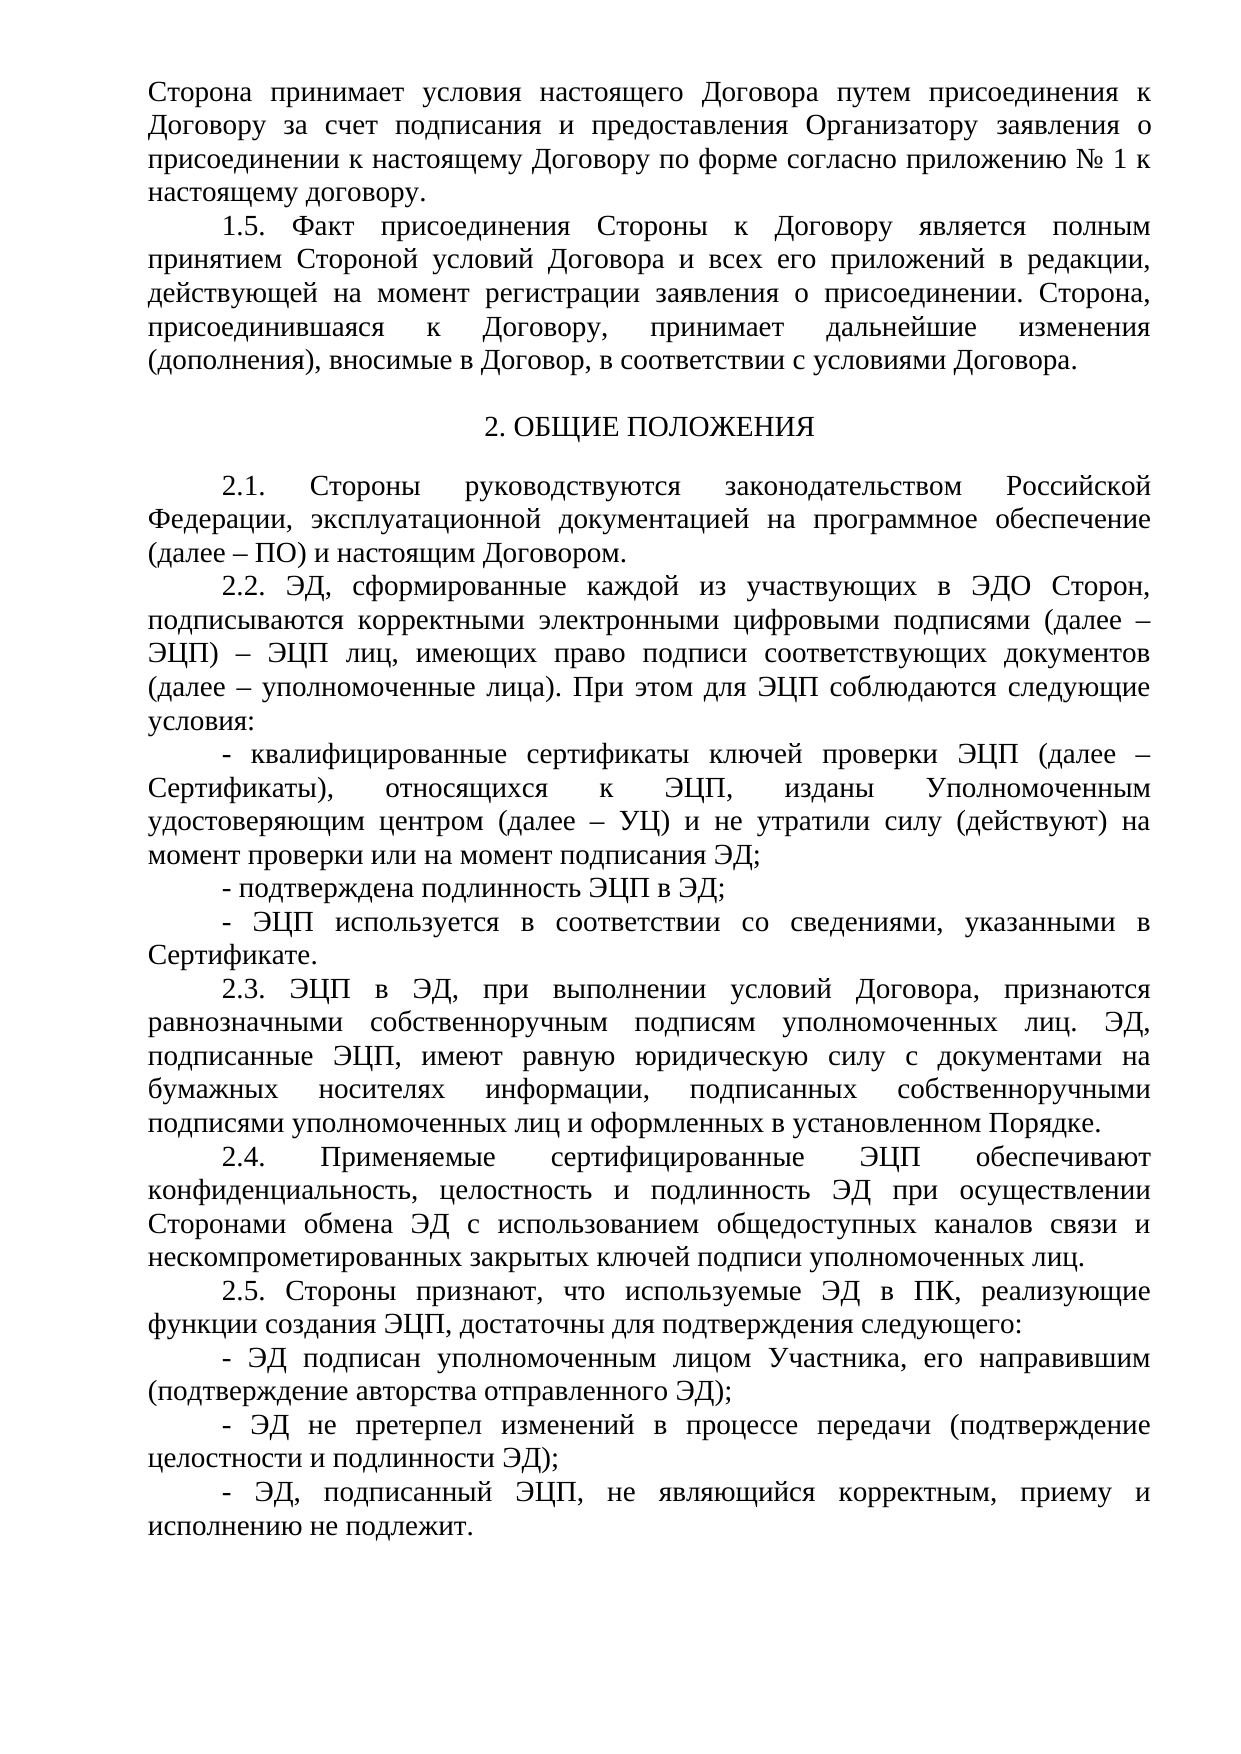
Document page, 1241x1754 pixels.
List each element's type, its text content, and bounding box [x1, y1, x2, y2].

text 2.5. Стороны признают, что используемые ЭД в ПК, реализующие функции создания ЭЦП, достаточны для подтверждения следующего: [148, 1273, 1152, 1340]
text 2.2. ЭД, сформированные каждой из участвующих в ЭДО Сторон, подписываются корректными электронными цифровыми подписями (далее – ЭЦП) – ЭЦП лиц, имеющих право подписи соответствующих документов (далее – уполномоченные лица). При этом для ЭЦП соблюдаются следующие условия: [148, 568, 1152, 736]
text - ЭД, подписанный ЭЦП, не являющийся корректным, приему и исполнению не подлежит. [148, 1474, 1152, 1541]
text 2. ОБЩИЕ ПОЛОЖЕНИЯ [148, 409, 1152, 443]
text - ЭД не претерпел изменений в процессе передачи (подтверждение целостности и подлинности ЭД); [148, 1407, 1152, 1474]
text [148, 74, 1152, 208]
text - подтверждена подлинность ЭЦП в ЭД; [148, 870, 1152, 904]
text - ЭД подписан уполномоченным лицом Участника, его направившим (подтверждение авторства отправленного ЭД); [148, 1340, 1152, 1407]
text 2.4. Применяемые сертифицированные ЭЦП обеспечивают конфиденциальность, целостность и подлинность ЭД при осуществлении Сторонами обмена ЭД с использованием общедоступных каналов связи и нескомпрометированных закрытых ключей подписи уполномоченных лиц. [148, 1139, 1152, 1273]
text - квалифицированные сертификаты ключей проверки ЭЦП (далее – Сертификаты), относящихся к ЭЦП, изданы Уполномоченным удостоверяющим центром (далее – УЦ) и не утратили силу (действуют) на момент проверки или на момент подписания ЭД; [148, 736, 1152, 870]
text 2.3. ЭЦП в ЭД, при выполнении условий Договора, признаются равнозначными собственноручным подписям уполномоченных лиц. ЭД, подписанные ЭЦП, имеют равную юридическую силу с документами на бумажных носителях информации, подписанных собственноручными подписями уполномоченных лиц и оформленных в установленном Порядке. [148, 971, 1152, 1139]
text - ЭЦП используется в соответствии со сведениями, указанными в Сертификате. [148, 904, 1152, 971]
text 1.5. Факт присоединения Стороны к Договору является полным принятием Стороной условий Договора и всех его приложений в редакции, действующей на момент регистрации заявления о присоединении. Сторона, присоединившаяся к Договору, принимает дальнейшие изменения (дополнения), вносимые в Договор, в соответствии с условиями Договора. [148, 208, 1152, 376]
text 2.1. Стороны руководствуются законодательством Российской Федерации, эксплуатационной документацией на программное обеспечение (далее – ПО) и настоящим Договором. [148, 468, 1152, 568]
